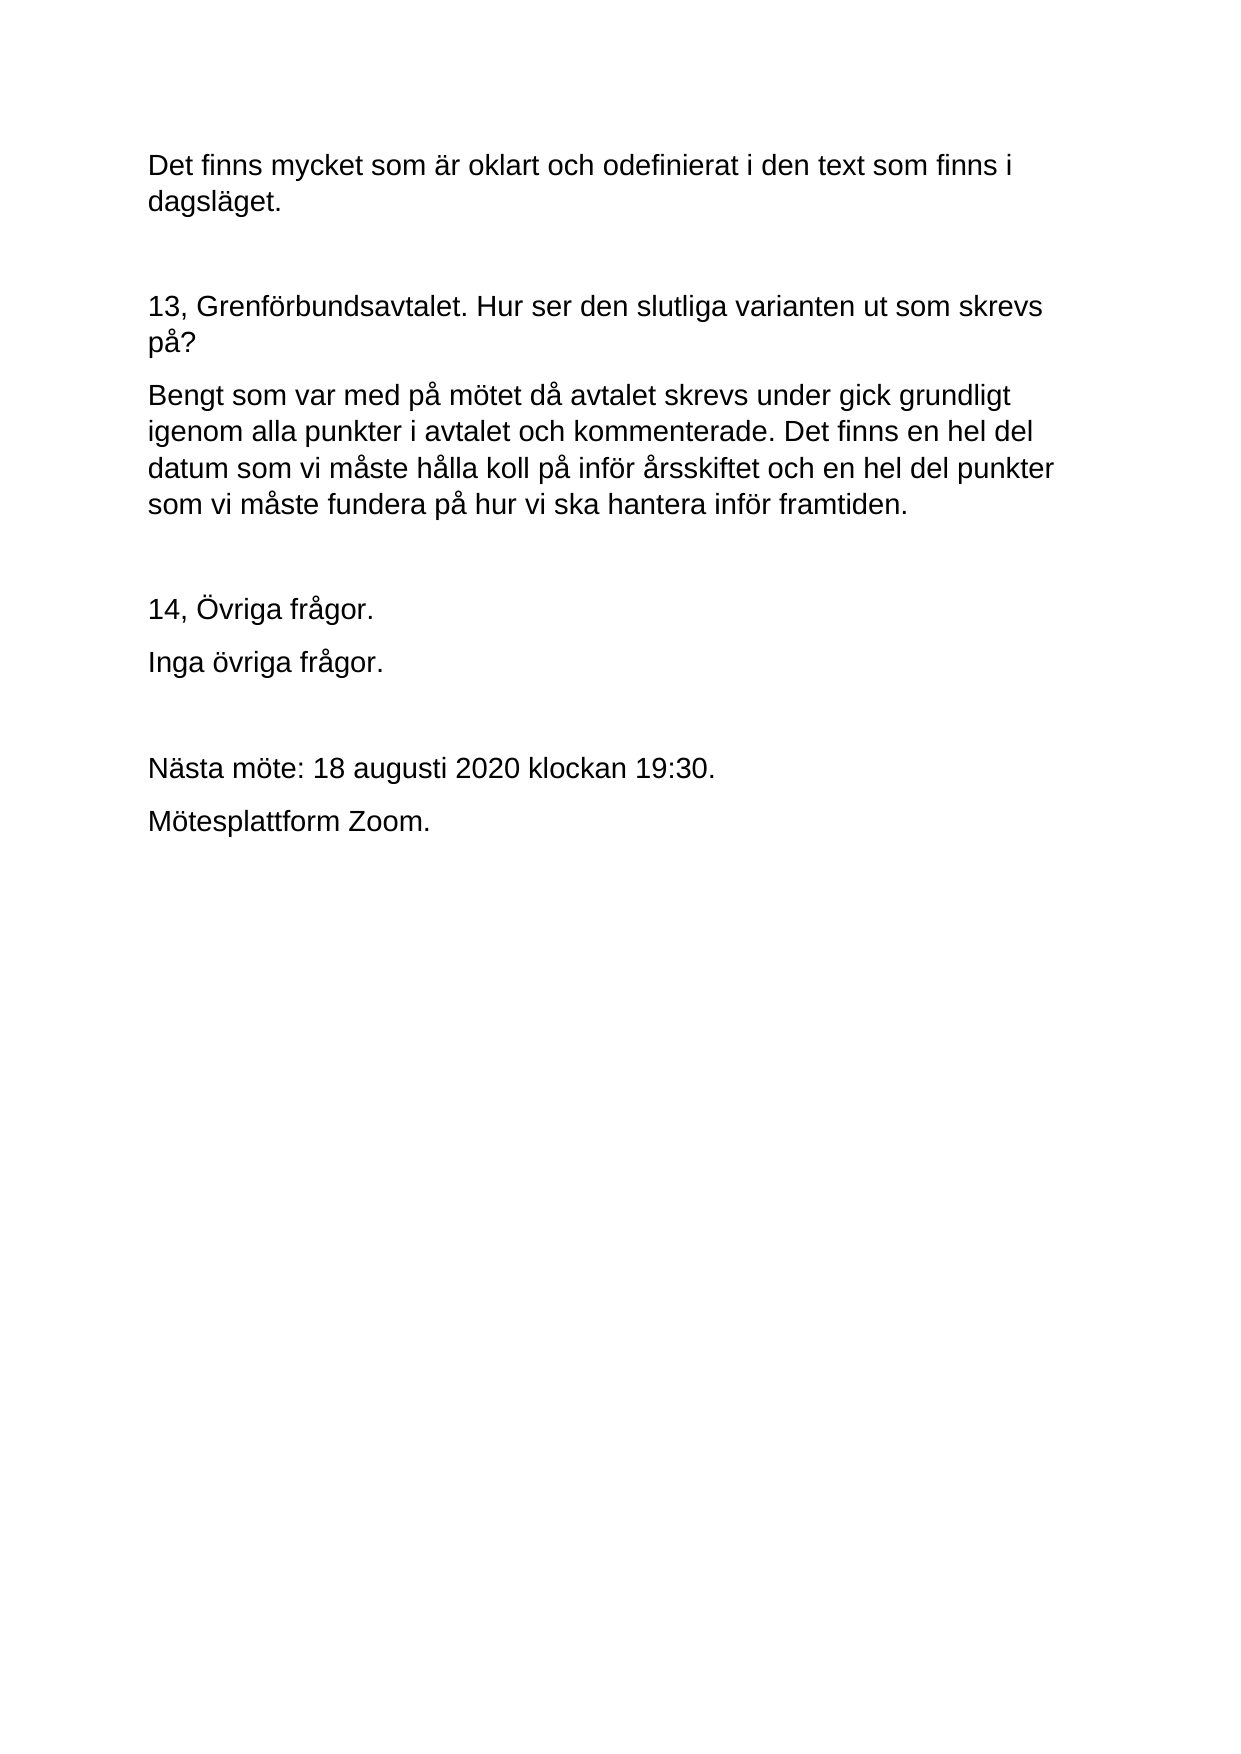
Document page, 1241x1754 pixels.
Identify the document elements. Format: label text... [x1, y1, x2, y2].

text Nästa möte: 18 augusti 2020 klockan 19:30. [148, 751, 1093, 784]
text Bengt som var med på mötet då avtalet skrevs under gick grundligt igenom alla punkter i avtalet och kommenterade. Det finns en hel del datum som vi måste hålla koll på inför årsskiftet och en hel del punkter som vi måste fundera på hur vi ska hantera inför framtiden. [148, 378, 1093, 520]
text 13, Grenförbundsavtalet. Hur ser den slutliga varianten ut som skrevs på? [148, 289, 1093, 359]
text Inga övriga frågor. [148, 645, 1093, 679]
text 14, Övriga frågor. [148, 592, 1093, 626]
text Mötesplattform Zoom. [148, 804, 1093, 837]
text Det finns mycket som är oklart och odefinierat i den text som finns i dagsläget. [148, 148, 1093, 217]
